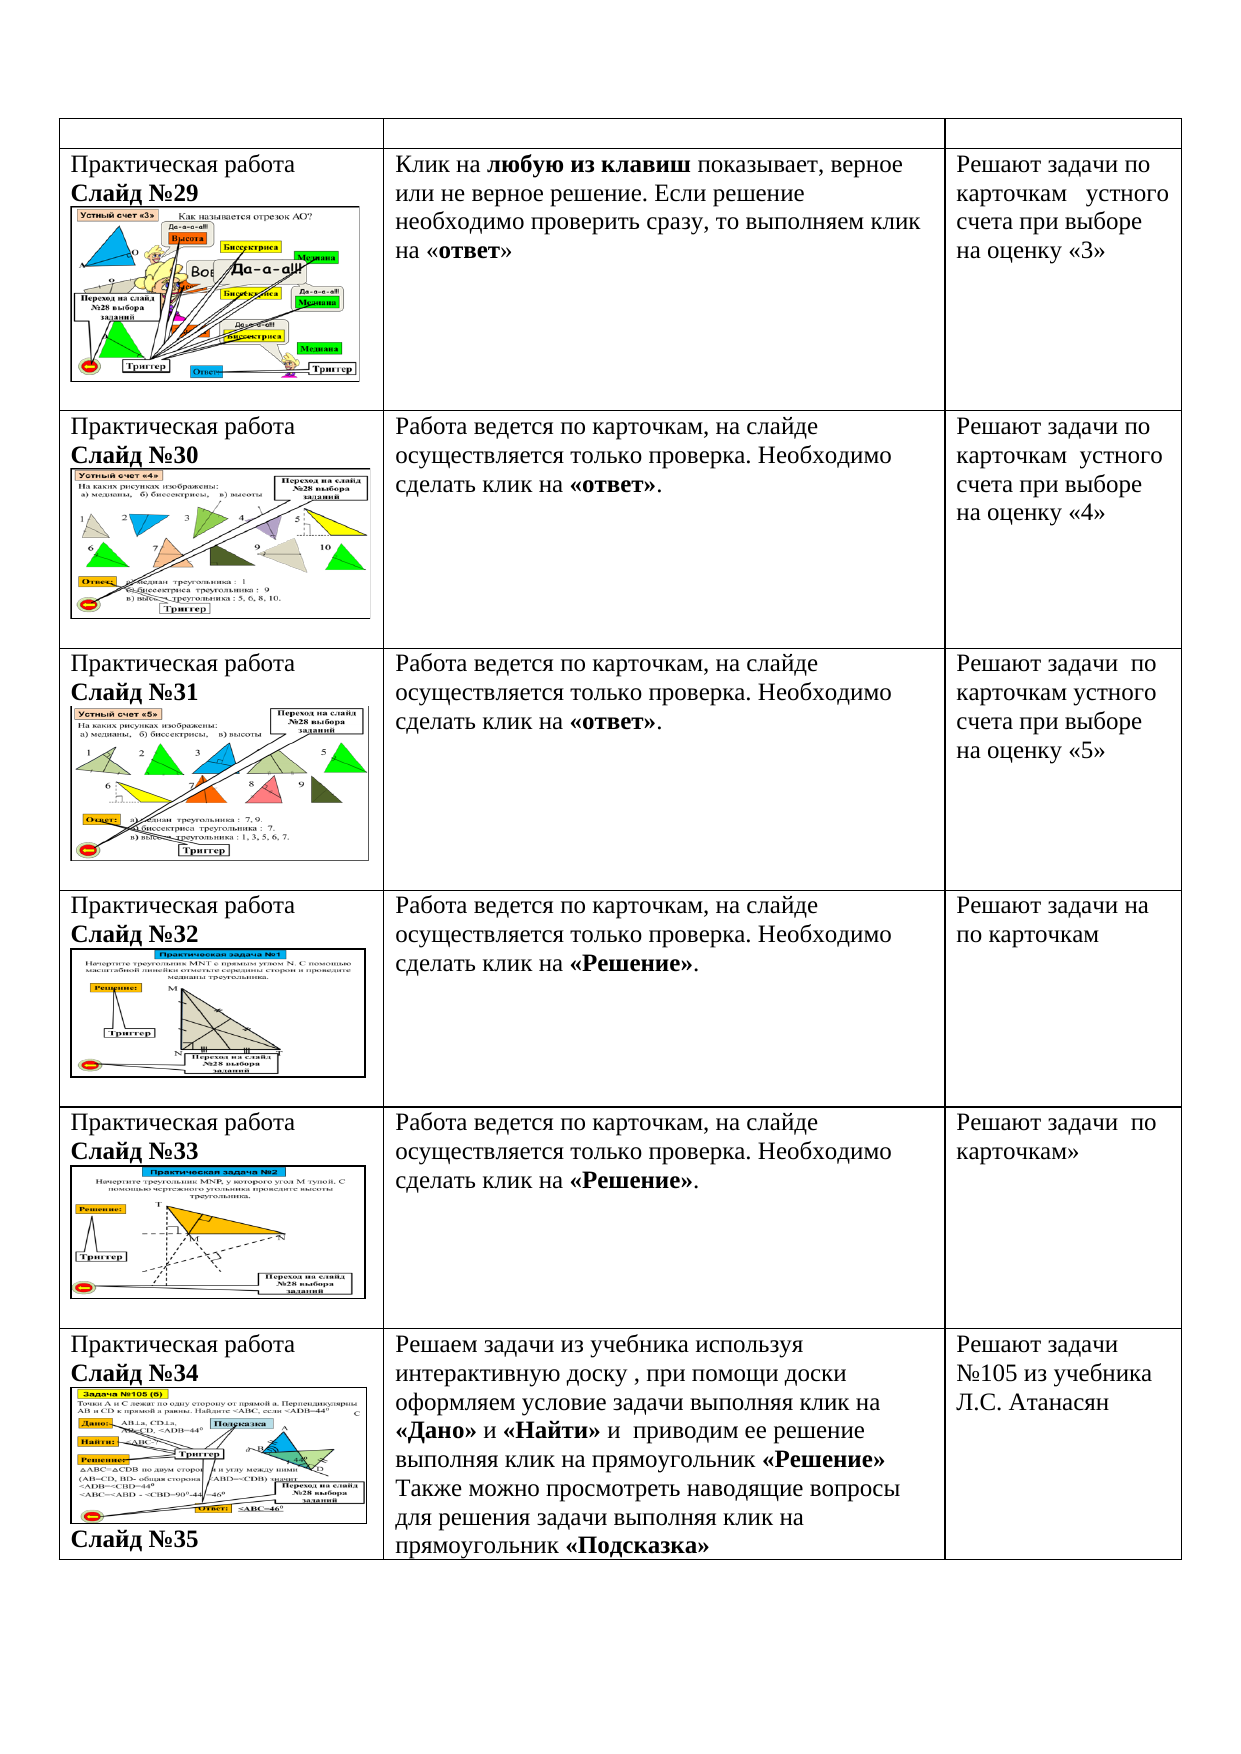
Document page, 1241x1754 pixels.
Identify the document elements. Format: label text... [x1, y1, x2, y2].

picture [72, 1388, 366, 1523]
table_cell Работа ведется по карточкам, на слайде осуществляется только проверка. Необходимо сделать клик на «Решение». [384, 1108, 944, 1328]
table_cell Работа ведется по карточкам, на слайде осуществляется только проверка. Необходимо сделать клик на «ответ». [384, 649, 944, 889]
table_cell Практическая работа Слайд №30 [60, 411, 383, 647]
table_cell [384, 1329, 944, 1559]
picture [72, 1167, 364, 1298]
table_cell Решают задачи по карточкам устного счета при выборе на оценку «3» [946, 149, 1181, 410]
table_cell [60, 1329, 383, 1559]
table_cell Решают задачи по карточкам устного счета при выборе на оценку «4» [946, 411, 1181, 647]
table_cell Практическая работа Слайд №31 [60, 649, 383, 889]
picture [70, 706, 369, 861]
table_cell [946, 119, 1181, 148]
table_cell Практическая работа Слайд №32 [60, 891, 383, 1106]
table_cell Клик на любую из клавиш показывает, верное или не верное решение. Если решение необходимо проверить сразу, то выполняем клик на «ответ» [384, 149, 944, 410]
table_cell Практическая работа Слайд №33 [60, 1108, 383, 1328]
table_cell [60, 119, 383, 148]
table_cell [946, 1329, 1181, 1559]
picture [70, 468, 371, 619]
table_cell Практическая работа Слайд №29 [60, 149, 383, 410]
picture [72, 950, 364, 1076]
table_cell Решают задачи на по карточкам [946, 891, 1181, 1106]
table_cell Решают задачи по карточкам устного счета при выборе на оценку «5» [946, 649, 1181, 889]
table_cell Решают задачи по карточкам» [946, 1108, 1181, 1328]
table_cell Работа ведется по карточкам, на слайде осуществляется только проверка. Необходимо сделать клик на «ответ». [384, 411, 944, 647]
table_cell Работа ведется по карточкам, на слайде осуществляется только проверка. Необходимо сделать клик на «Решение». [384, 891, 944, 1106]
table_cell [384, 119, 944, 148]
picture [70, 206, 360, 382]
